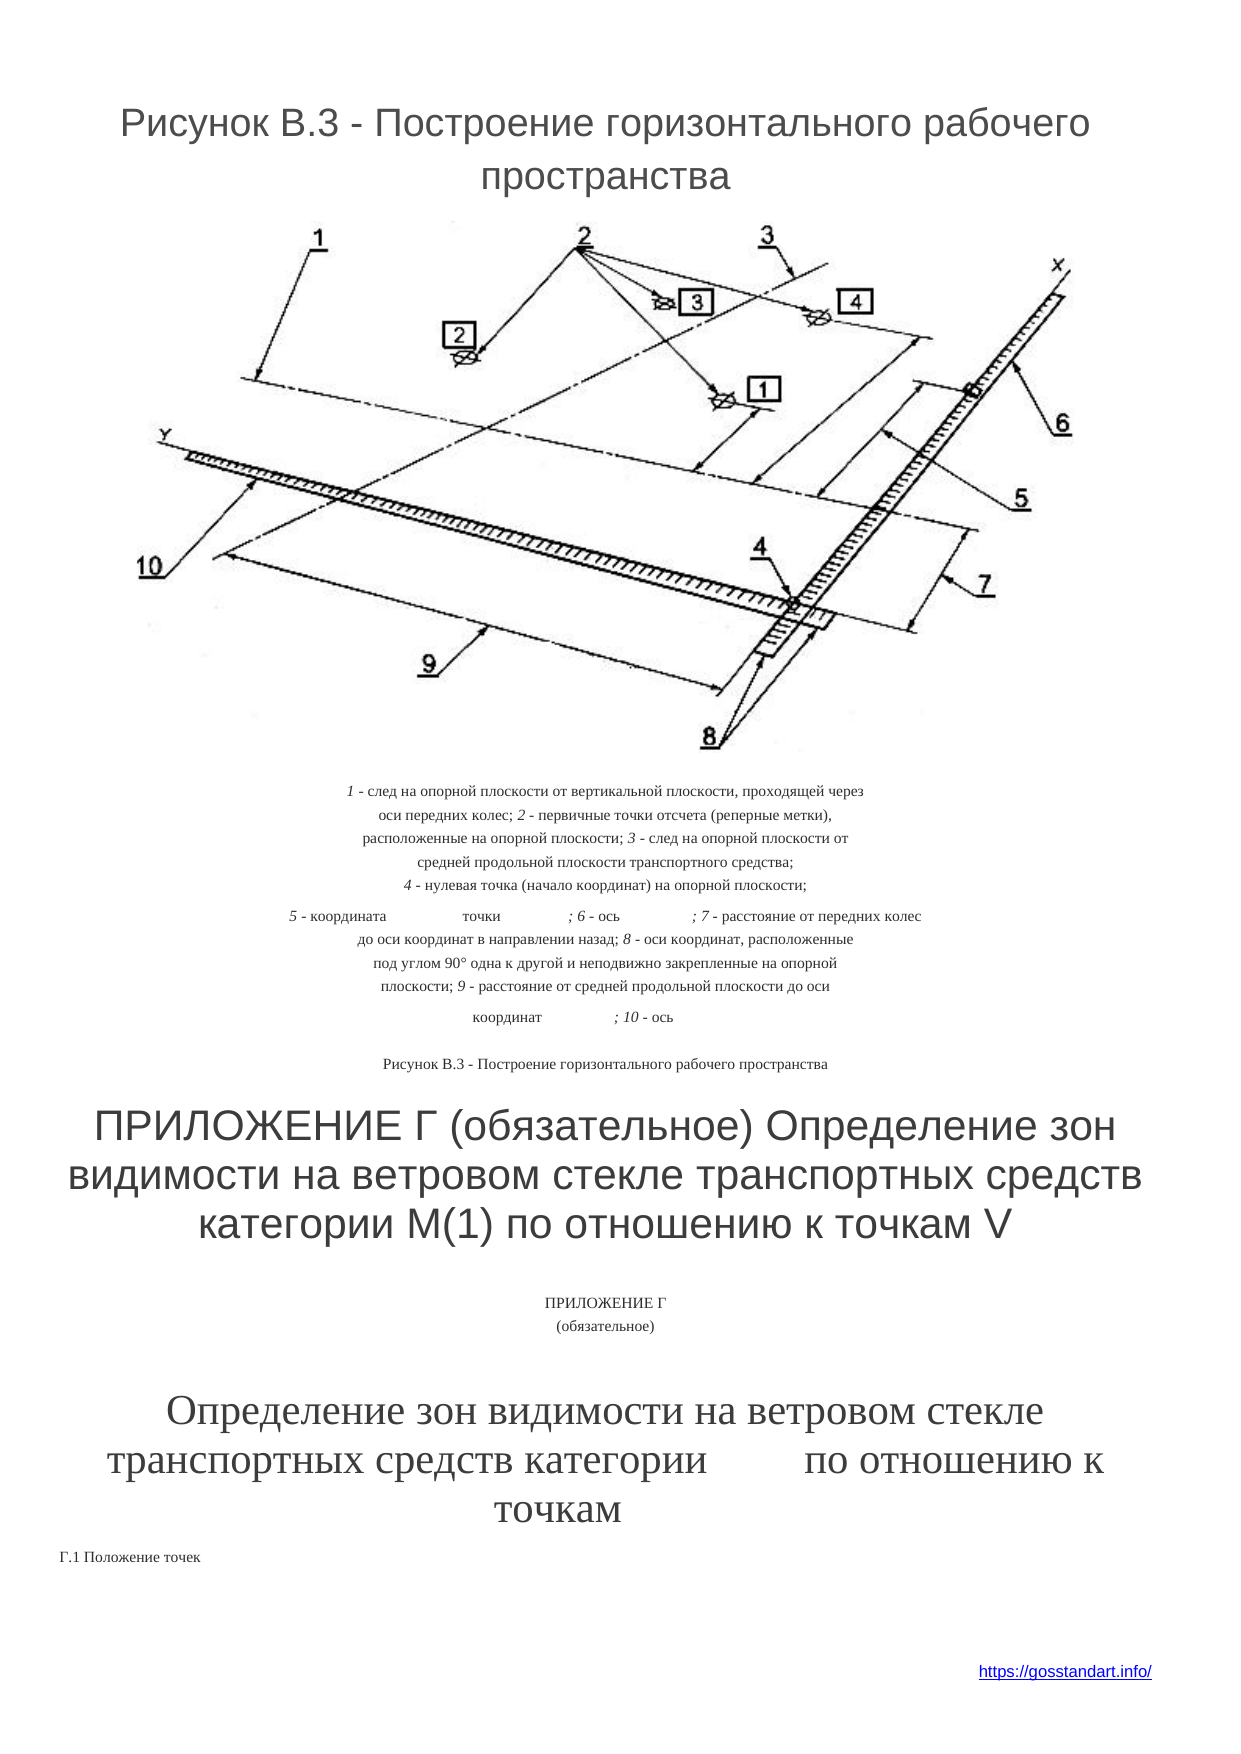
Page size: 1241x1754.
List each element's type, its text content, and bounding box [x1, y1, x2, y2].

subtitle ПРИЛОЖЕНИЕ Г (обязательное) Определение зон видимости на ветровом стекле транспортных средств категории М(1) по отношению к точкам V [59, 1101, 1152, 1248]
subtitle Рисунок В.3 - Построение горизонтального рабочего пространства [59, 100, 1152, 198]
text ПРИЛОЖЕНИЕ Г (обязательное) [59, 1264, 1152, 1335]
text Определение зон видимости на ветровом стекле транспортных средств категории по отношению к точкам [59, 1335, 1152, 1532]
picture [136, 221, 1074, 753]
text 1 - след на опорной плоскости от вертикальной плоскости, проходящей через оси передних колес; 2 - первичные точки отсчета (реперные метки), расположенные на опорной плоскости; 3 - след на опорной плоскости от средней продольной плоскости транспортного средства; 4 - нулевая точка (начало координат) на опорной плоскости; 5 - координата точки ; 6 - ось ; 7 - расстояние от передних колес до оси координат в направлении назад; 8 - оси координат, расположенные под углом 90° одна к другой и неподвижно закрепленные на опорной плоскости; 9 - расстояние от средней продольной плоскости до оси координат ; 10 - ось Рисунок В.3 - Построение горизонтального рабочего пространства [59, 753, 1152, 1072]
text Г.1 Положение точек [59, 1532, 1152, 1594]
